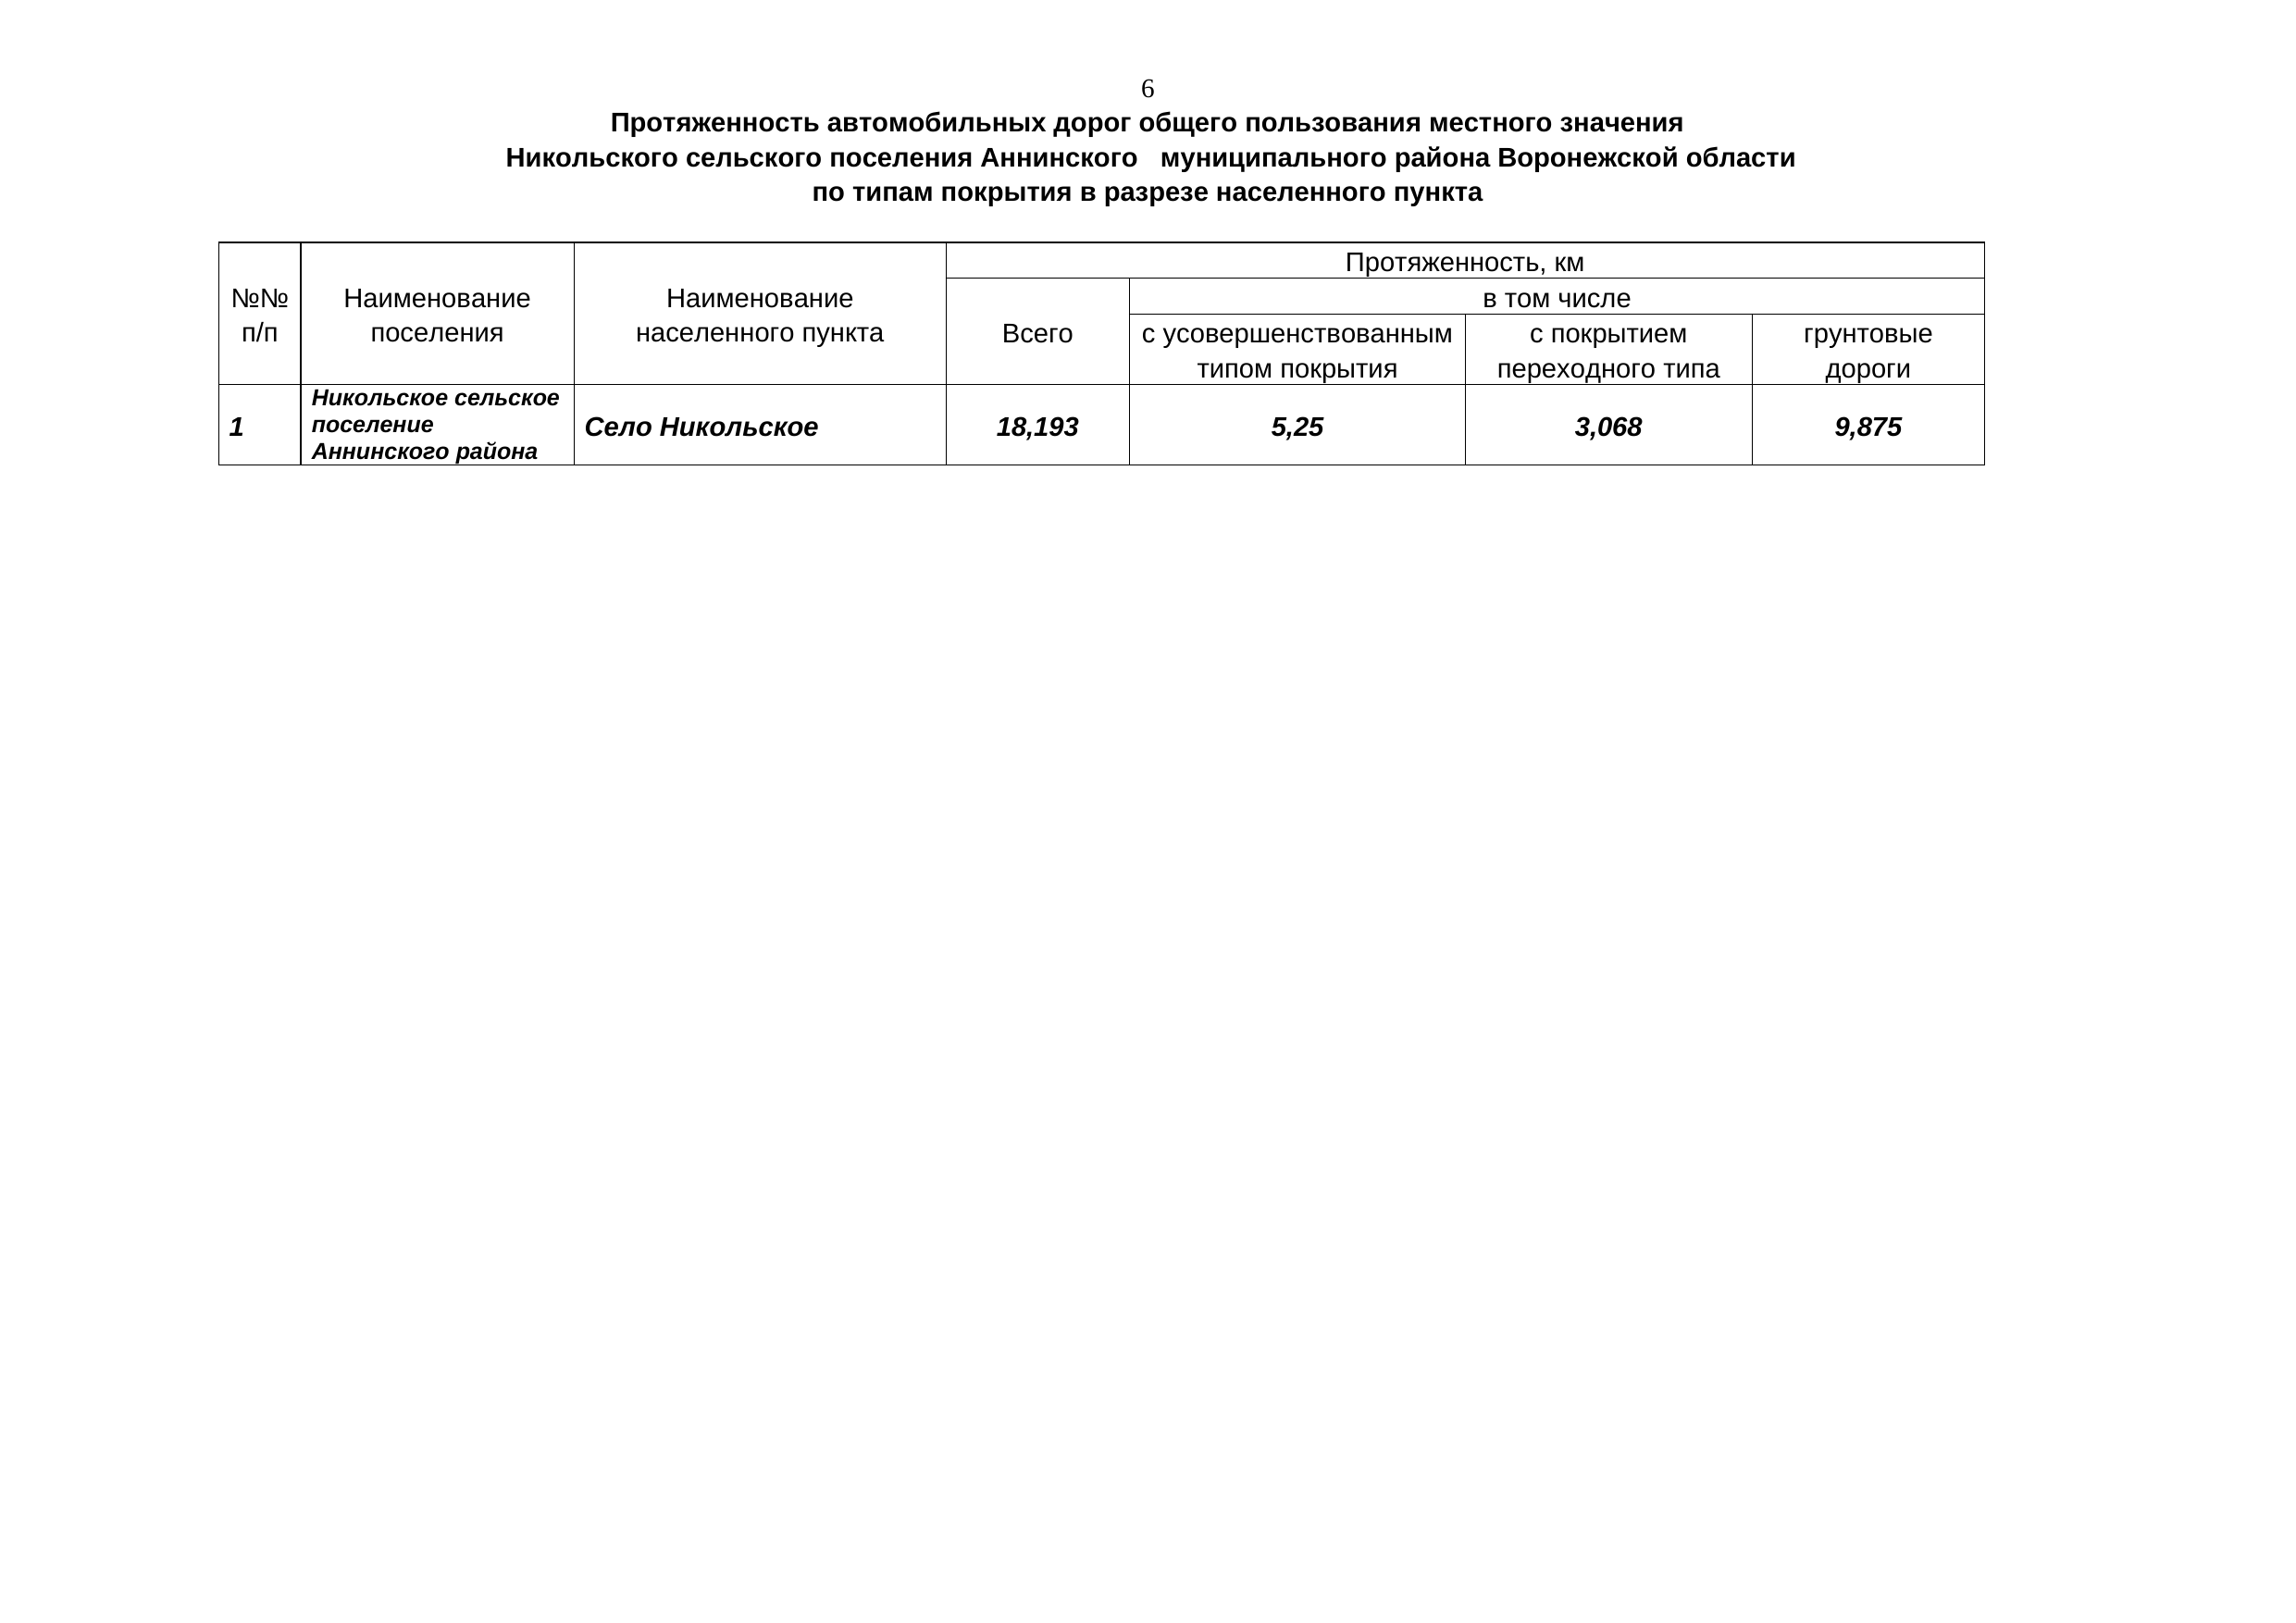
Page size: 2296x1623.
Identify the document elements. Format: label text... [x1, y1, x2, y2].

table_cell с усовершенствованным типом покрытия [1130, 315, 1465, 383]
table_cell 9,875 [1753, 385, 1984, 465]
table_header Протяженность, км [947, 243, 1984, 278]
text Никольского сельского поселения Аннинского муниципального района Воронежской области [109, 138, 2186, 172]
table_cell с покрытием переходного типа [1466, 315, 1752, 383]
table_cell 1 [219, 385, 300, 465]
text по типам покрытия в разрезе населенного пункта [109, 172, 2186, 207]
table_cell Всего [947, 279, 1129, 383]
table_header Наименование поселения [302, 243, 574, 383]
table_cell Никольское сельское поселение Аннинского района [302, 385, 574, 465]
text Протяженность автомобильных дорог общего пользования местного значения [109, 103, 2186, 138]
table_cell 5,25 [1130, 385, 1465, 465]
table_cell Село Никольское [575, 385, 946, 465]
table_cell грунтовые дороги [1753, 315, 1984, 383]
table_header №№ п/п [219, 243, 300, 383]
table_cell в том числе [1130, 279, 1984, 313]
table_header Наименование населенного пункта [575, 243, 946, 383]
table_cell 18,193 [947, 385, 1129, 465]
table_cell 3,068 [1466, 385, 1752, 465]
